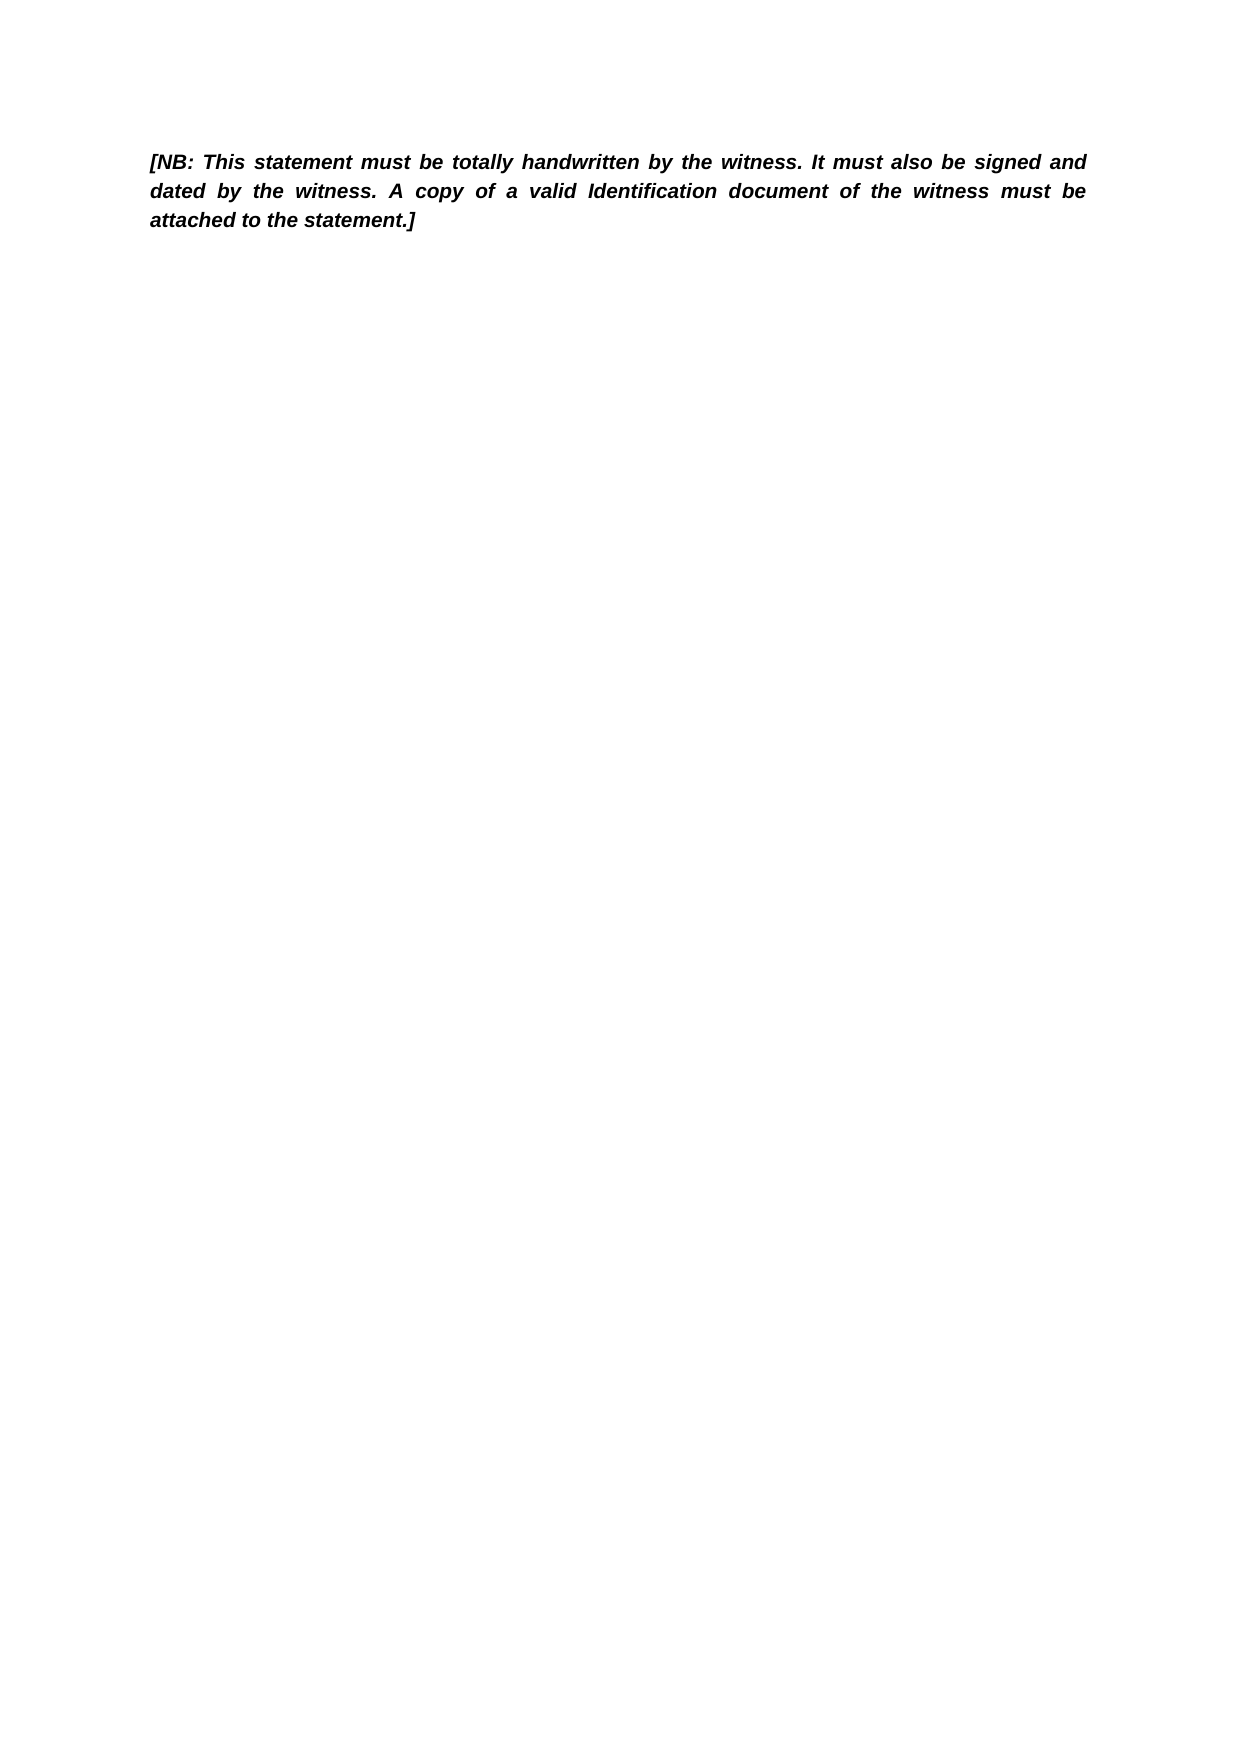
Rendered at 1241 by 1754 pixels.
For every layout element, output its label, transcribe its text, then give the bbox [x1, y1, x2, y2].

text [NB: This statement must be totally handwritten by the witness. It must also be signed and dated by the witness. A copy of a valid Identification document of the witness must be attached to the statement.] [150, 150, 1090, 231]
